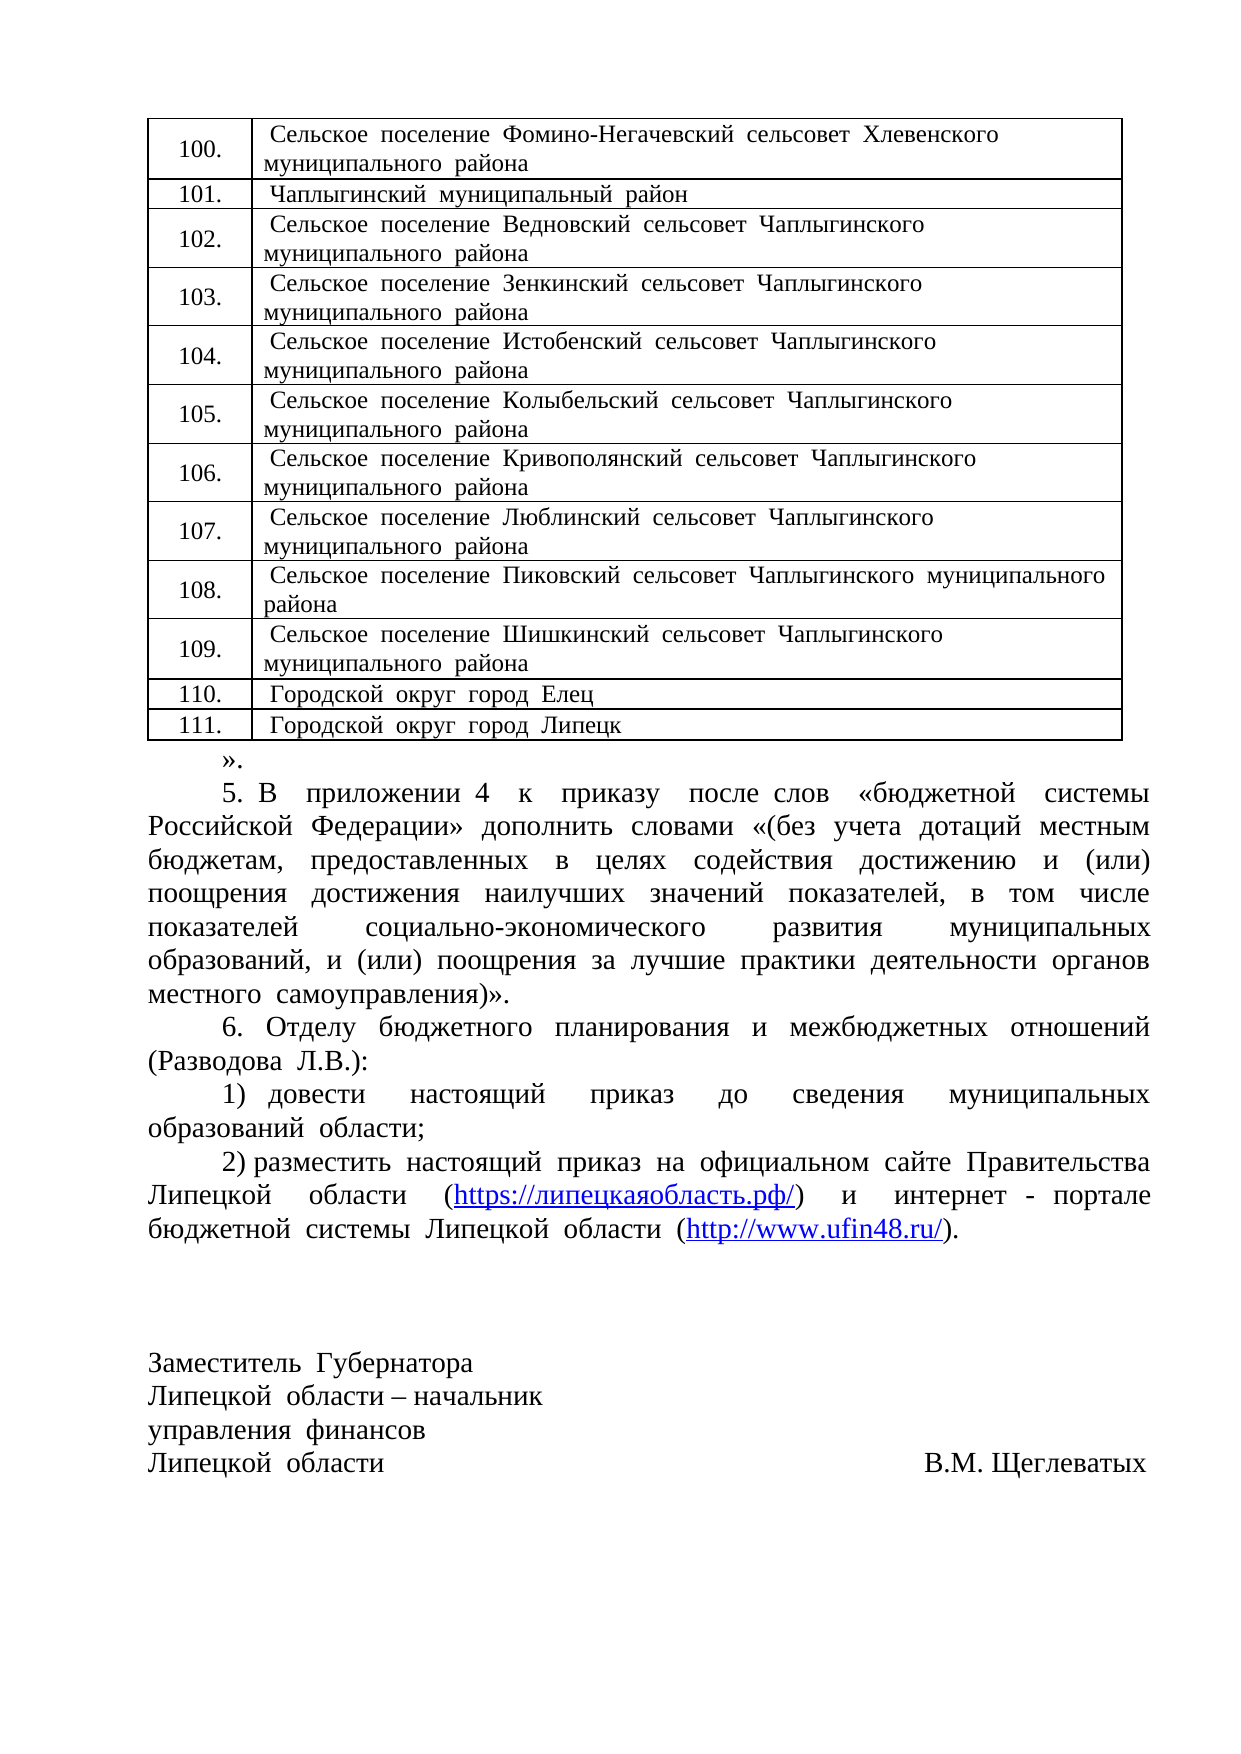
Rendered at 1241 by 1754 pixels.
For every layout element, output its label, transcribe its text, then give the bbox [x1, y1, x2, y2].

title ». [148, 741, 1152, 775]
text управления финансов [148, 1412, 1152, 1446]
table_cell 101. [149, 180, 251, 208]
table_cell Сельское поселение Ведновский сельсовет Чаплыгинского муниципального района [253, 209, 1121, 267]
table_cell 111. [149, 710, 251, 739]
table_cell Сельское поселение Люблинский сельсовет Чаплыгинского муниципального района [253, 502, 1121, 559]
table_cell 107. [149, 502, 251, 559]
text 2) разместить настоящий приказ на официальном сайте Правительства Липецкой области (https://липецкаяобласть.рф/) и интернет - портале бюджетной системы Липецкой области (http://www.ufin48.ru/). [148, 1144, 1152, 1244]
table_cell Сельское поселение Фомино-Негачевский сельсовет Хлевенского муниципального района [253, 119, 1121, 177]
text Липецкой области – начальник [148, 1378, 1152, 1412]
table_cell 102. [149, 209, 251, 267]
table_cell 110. [149, 680, 251, 708]
text Липецкой области В.М. Щеглеватых [148, 1446, 1152, 1479]
table_cell Городской округ город Елец [253, 680, 1121, 708]
table_cell Сельское поселение Пиковский сельсовет Чаплыгинского муниципального района [253, 561, 1121, 618]
table_cell 108. [149, 561, 251, 618]
title 1) довести настоящий приказ до сведения муниципальных образований области; [148, 1077, 1152, 1144]
table_cell 103. [149, 268, 251, 325]
table_cell Сельское поселение Колыбельский сельсовет Чаплыгинского муниципального района [253, 385, 1121, 442]
table_cell 105. [149, 385, 251, 442]
title 6. Отделу бюджетного планирования и межбюджетных отношений (Разводова Л.В.): [148, 1009, 1152, 1077]
table_cell Чаплыгинский муниципальный район [253, 180, 1121, 208]
table_cell Сельское поселение Зенкинский сельсовет Чаплыгинского муниципального района [253, 268, 1121, 325]
table_cell Сельское поселение Истобенский сельсовет Чаплыгинского муниципального района [253, 326, 1121, 384]
table_cell Сельское поселение Шишкинский сельсовет Чаплыгинского муниципального района [253, 619, 1121, 677]
text Заместитель Губернатора [148, 1345, 1152, 1378]
table_cell 109. [149, 619, 251, 677]
table_cell Городской округ город Липецк [253, 710, 1121, 739]
table_cell Сельское поселение Кривополянский сельсовет Чаплыгинского муниципального района [253, 444, 1121, 501]
table_cell 104. [149, 326, 251, 384]
table_cell 100. [149, 119, 251, 177]
table_cell 106. [149, 444, 251, 501]
title 5. В приложении 4 к приказу после слов «бюджетной системы Российской Федерации» дополнить словами «(без учета дотаций местным бюджетам, предоставленных в целях содействия достижению и (или) поощрения достижения наилучших значений показателей, в том числе показателей социально-экономического развития муниципальных образований, и (или) поощрения за лучшие практики деятельности органов местного самоуправления)». [148, 775, 1152, 1009]
